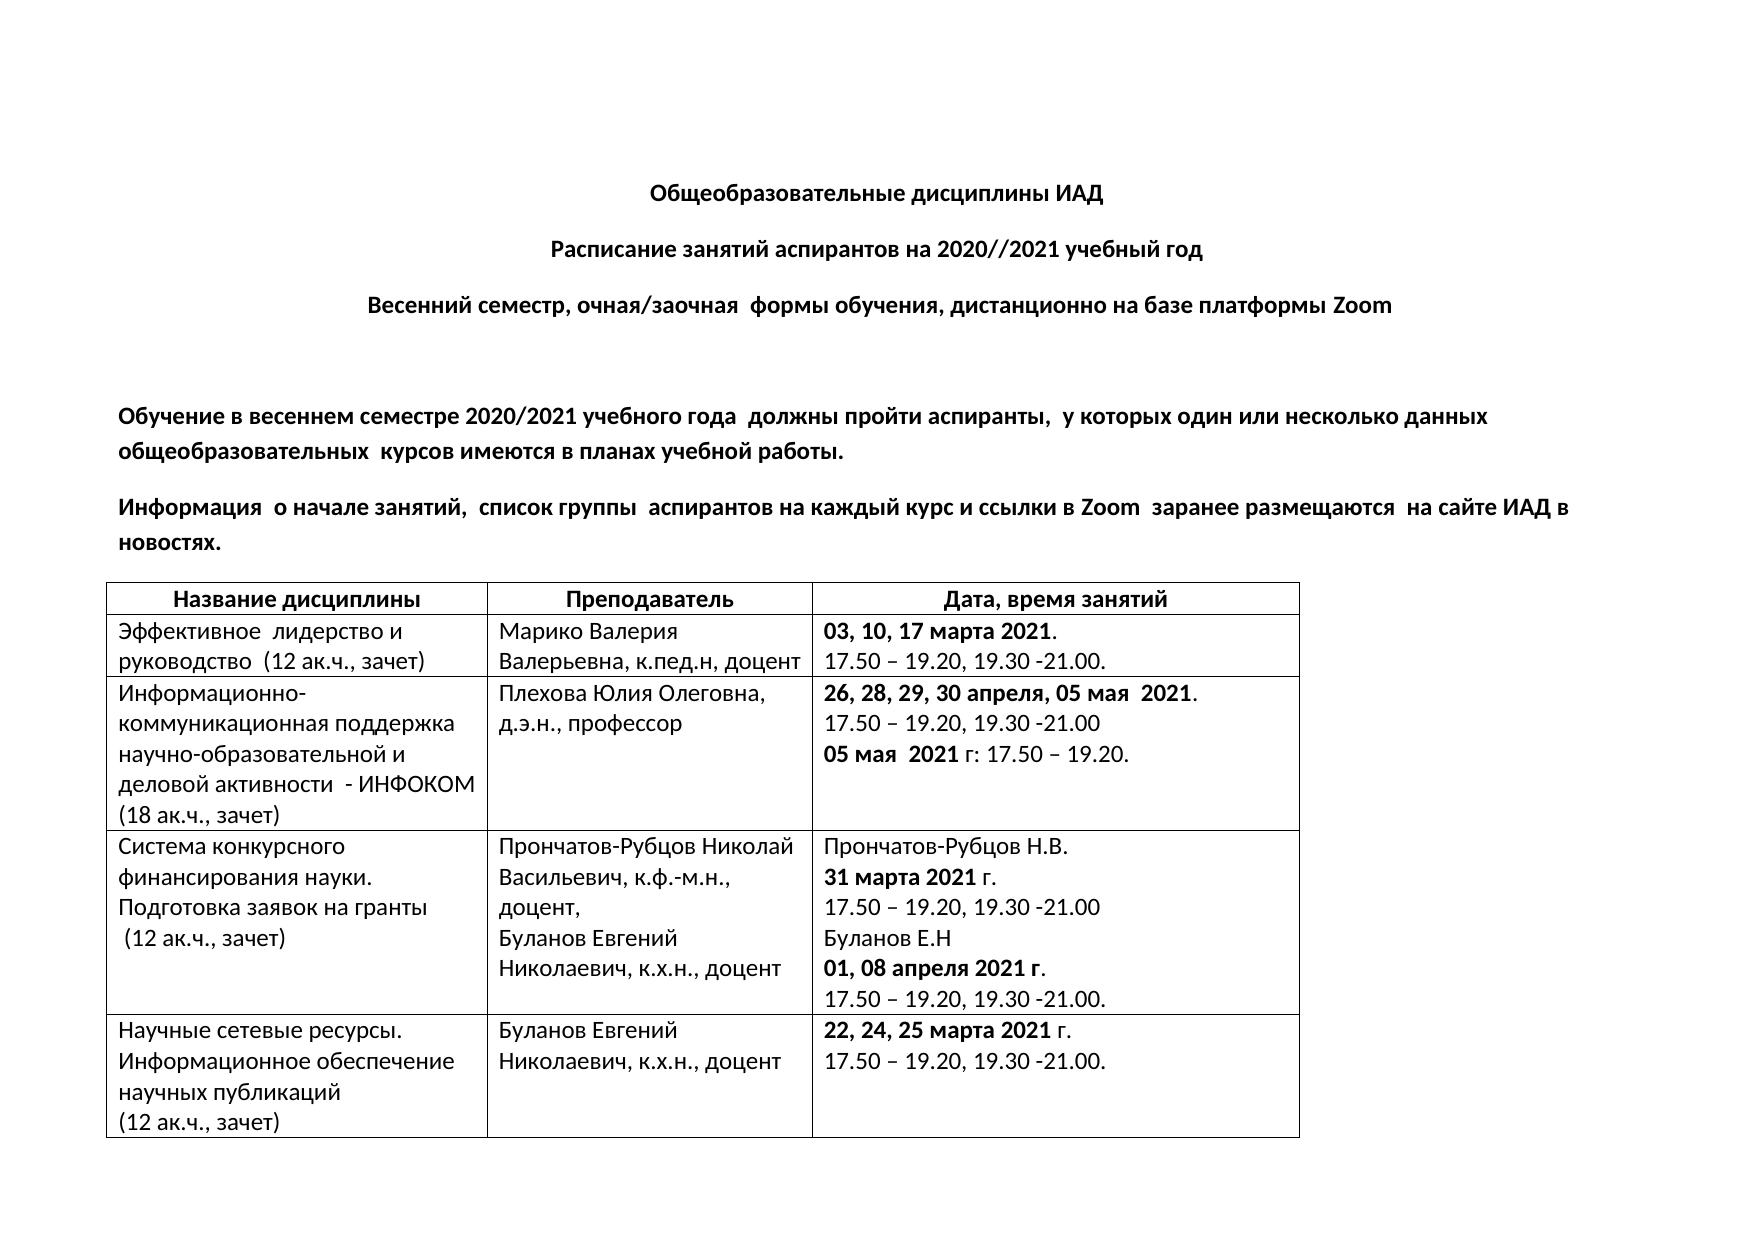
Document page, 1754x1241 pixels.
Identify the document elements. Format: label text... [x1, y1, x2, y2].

table_cell 26, 28, 29, 30 апреля, 05 мая 2021. 17.50 – 19.20, 19.30 -21.00 05 мая 2021 г: 17.50 – 19.20. [813, 677, 1299, 829]
table_header Преподаватель [488, 583, 812, 614]
table_cell Система конкурсного финансирования науки. Подготовка заявок на гранты (12 ак.ч., зачет) [107, 831, 487, 1014]
text Расписание занятий аспирантов на 2020//2021 учебный год [118, 233, 1636, 263]
table_cell Плехова Юлия Олеговна, д.э.н., профессор [488, 677, 812, 829]
table_header Дата, время занятий [813, 583, 1299, 614]
table_cell Прончатов-Рубцов Николай Васильевич, к.ф.-м.н., доцент, Буланов Евгений Николаевич, к.х.н., доцент [488, 831, 812, 1014]
table_cell 03, 10, 17 марта 2021. 17.50 – 19.20, 19.30 -21.00. [813, 615, 1299, 676]
table_cell Информационно-коммуникационная поддержка научно-образовательной и деловой активности - ИНФОКОМ (18 ак.ч., зачет) [107, 677, 487, 829]
table_header Название дисциплины [107, 583, 487, 614]
text Весенний семестр, очная/заочная формы обучения, дистанционно на базе платформы Zoom [118, 289, 1636, 319]
table_cell Марико Валерия Валерьевна, к.пед.н, доцент [488, 615, 812, 676]
text Общеобразовательные дисциплины ИАД [118, 177, 1636, 208]
table_cell Научные сетевые ресурсы. Информационное обеспечение научных публикаций (12 ак.ч., зачет) [107, 1015, 487, 1137]
table_cell Прончатов-Рубцов Н.В. 31 марта 2021 г. 17.50 – 19.20, 19.30 -21.00 Буланов Е.Н 01, 08 апреля 2021 г. 17.50 – 19.20, 19.30 -21.00. [813, 831, 1299, 1014]
table_cell Эффективное лидерство и руководство (12 ак.ч., зачет) [107, 615, 487, 676]
table_cell Буланов Евгений Николаевич, к.х.н., доцент [488, 1015, 812, 1137]
text Обучение в весеннем семестре 2020/2021 учебного года должны пройти аспиранты, у которых один или несколько данных общеобразовательных курсов имеются в планах учебной работы. [118, 401, 1636, 466]
text Информация о начале занятий, список группы аспирантов на каждый курс и ссылки в Zoom заранее размещаются на сайте ИАД в новостях. [118, 491, 1636, 557]
table_cell 22, 24, 25 марта 2021 г. 17.50 – 19.20, 19.30 -21.00. [813, 1015, 1299, 1137]
